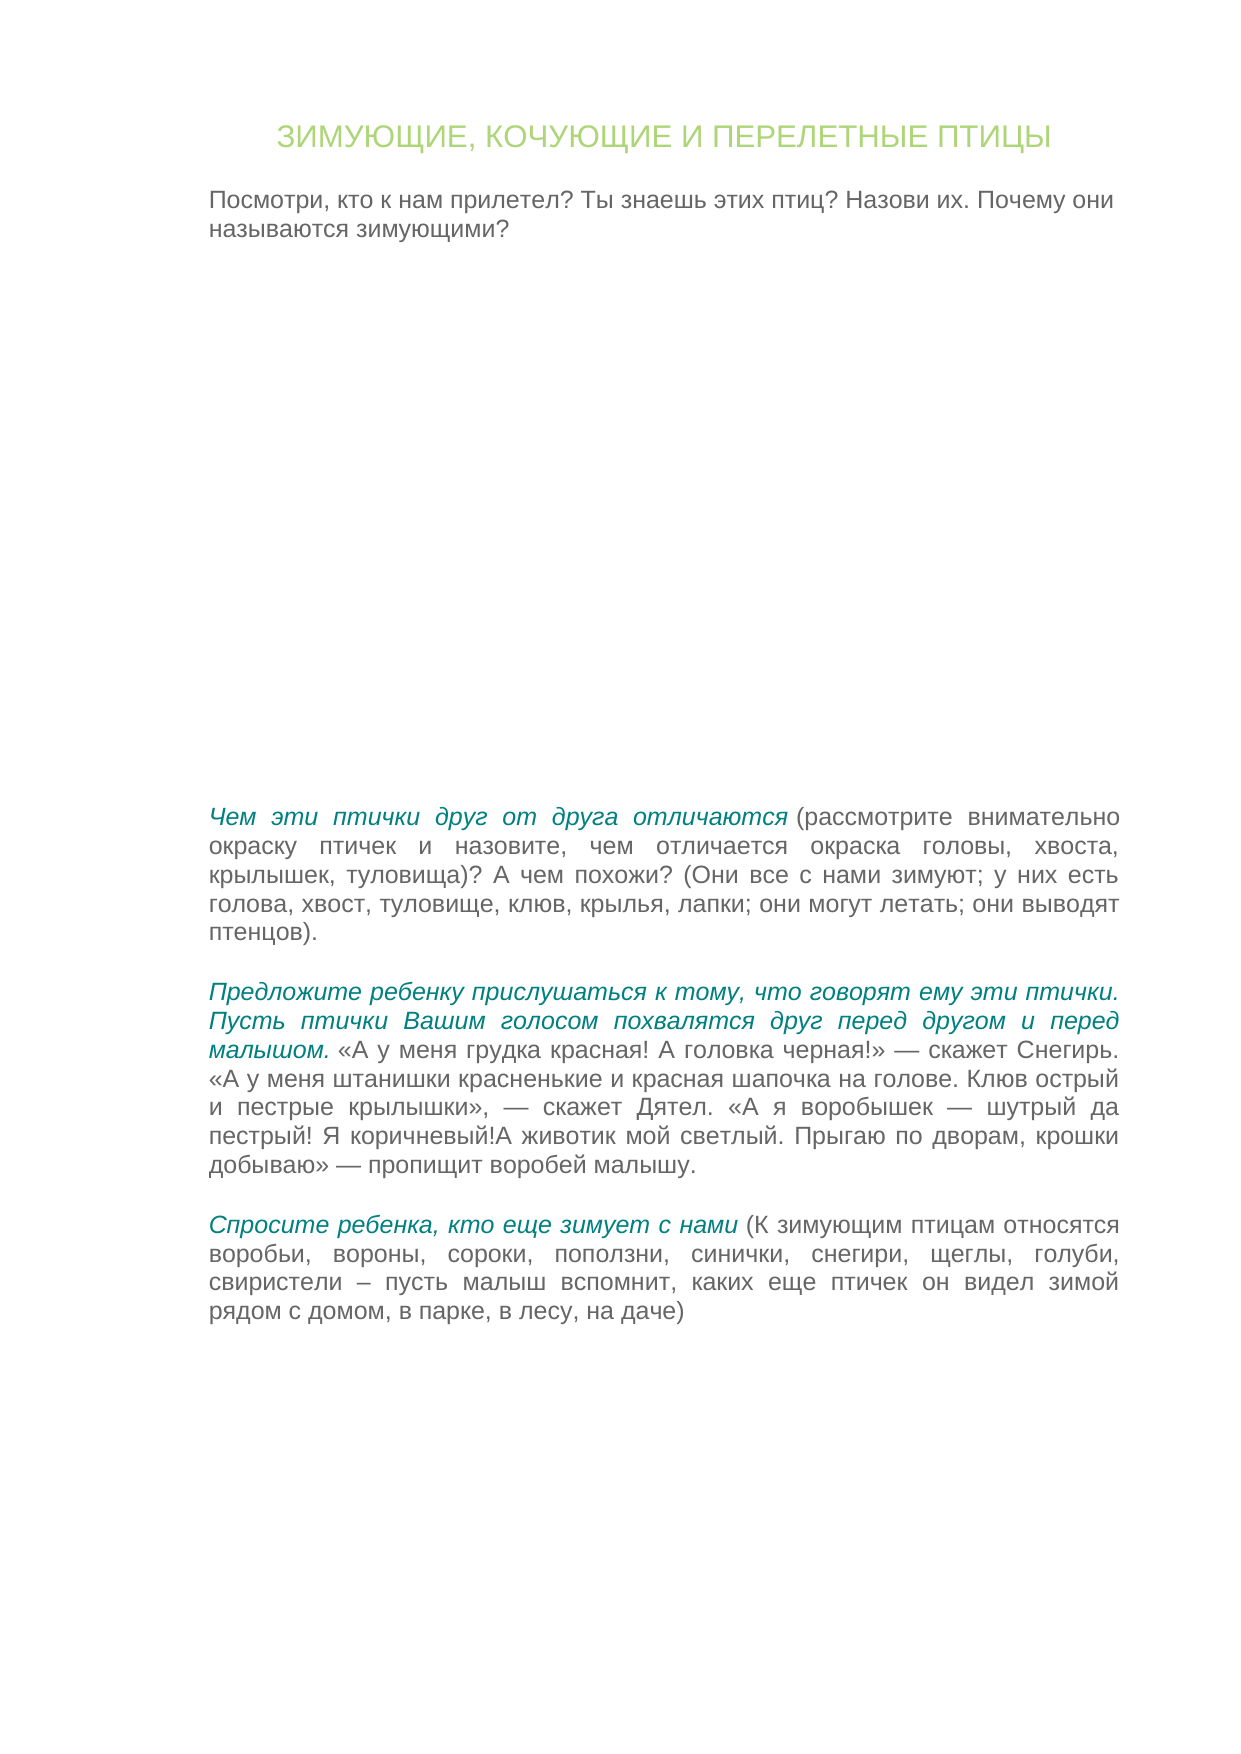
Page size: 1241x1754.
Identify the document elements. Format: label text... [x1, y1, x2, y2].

text Предложите ребенку прислушаться к тому, что говорят ему эти птички. Пусть птички Вашим голосом похвалятся друг перед другом и перед малышом. «А у меня грудка красная! А головка черная!» — скажет Снегирь. «А у меня штанишки красненькие и красная шапочка на голове. Клюв острый и пестрые крылышки», — скажет Дятел. «А я воробышек — шутрый да пестрый! Я коричневый!А животик мой светлый. Прыгаю по дворам, крошки добываю» — пропищит воробей малышу. [208, 977, 1120, 1178]
text Посмотри, кто к нам прилетел? Ты знаешь этих птиц? Назови их. Почему они называются зимующими? [208, 185, 1120, 243]
text ЗИМУЮЩИЕ, КОЧУЮЩИЕ И ПЕРЕЛЕТНЫЕ ПТИЦЫ [177, 118, 1152, 154]
text Чем эти птички друг от друга отличаются (рассмотрите внимательно окраску птичек и назовите, чем отличается окраска головы, хвоста, крылышек, туловища)? А чем похожи? (Они все с нами зимуют; у них есть голова, хвост, туловище, клюв, крылья, лапки; они могут летать; они выводят птенцов). [208, 802, 1120, 946]
text Спросите ребенка, кто еще зимует с нами (К зимующим птицам относятся воробьи, вороны, сороки, поползни, синички, снегири, щеглы, голуби, свиристели – пусть малыш вспомнит, каких еще птичек он видел зимой рядом с домом, в парке, в лесу, на даче) [208, 1210, 1120, 1325]
